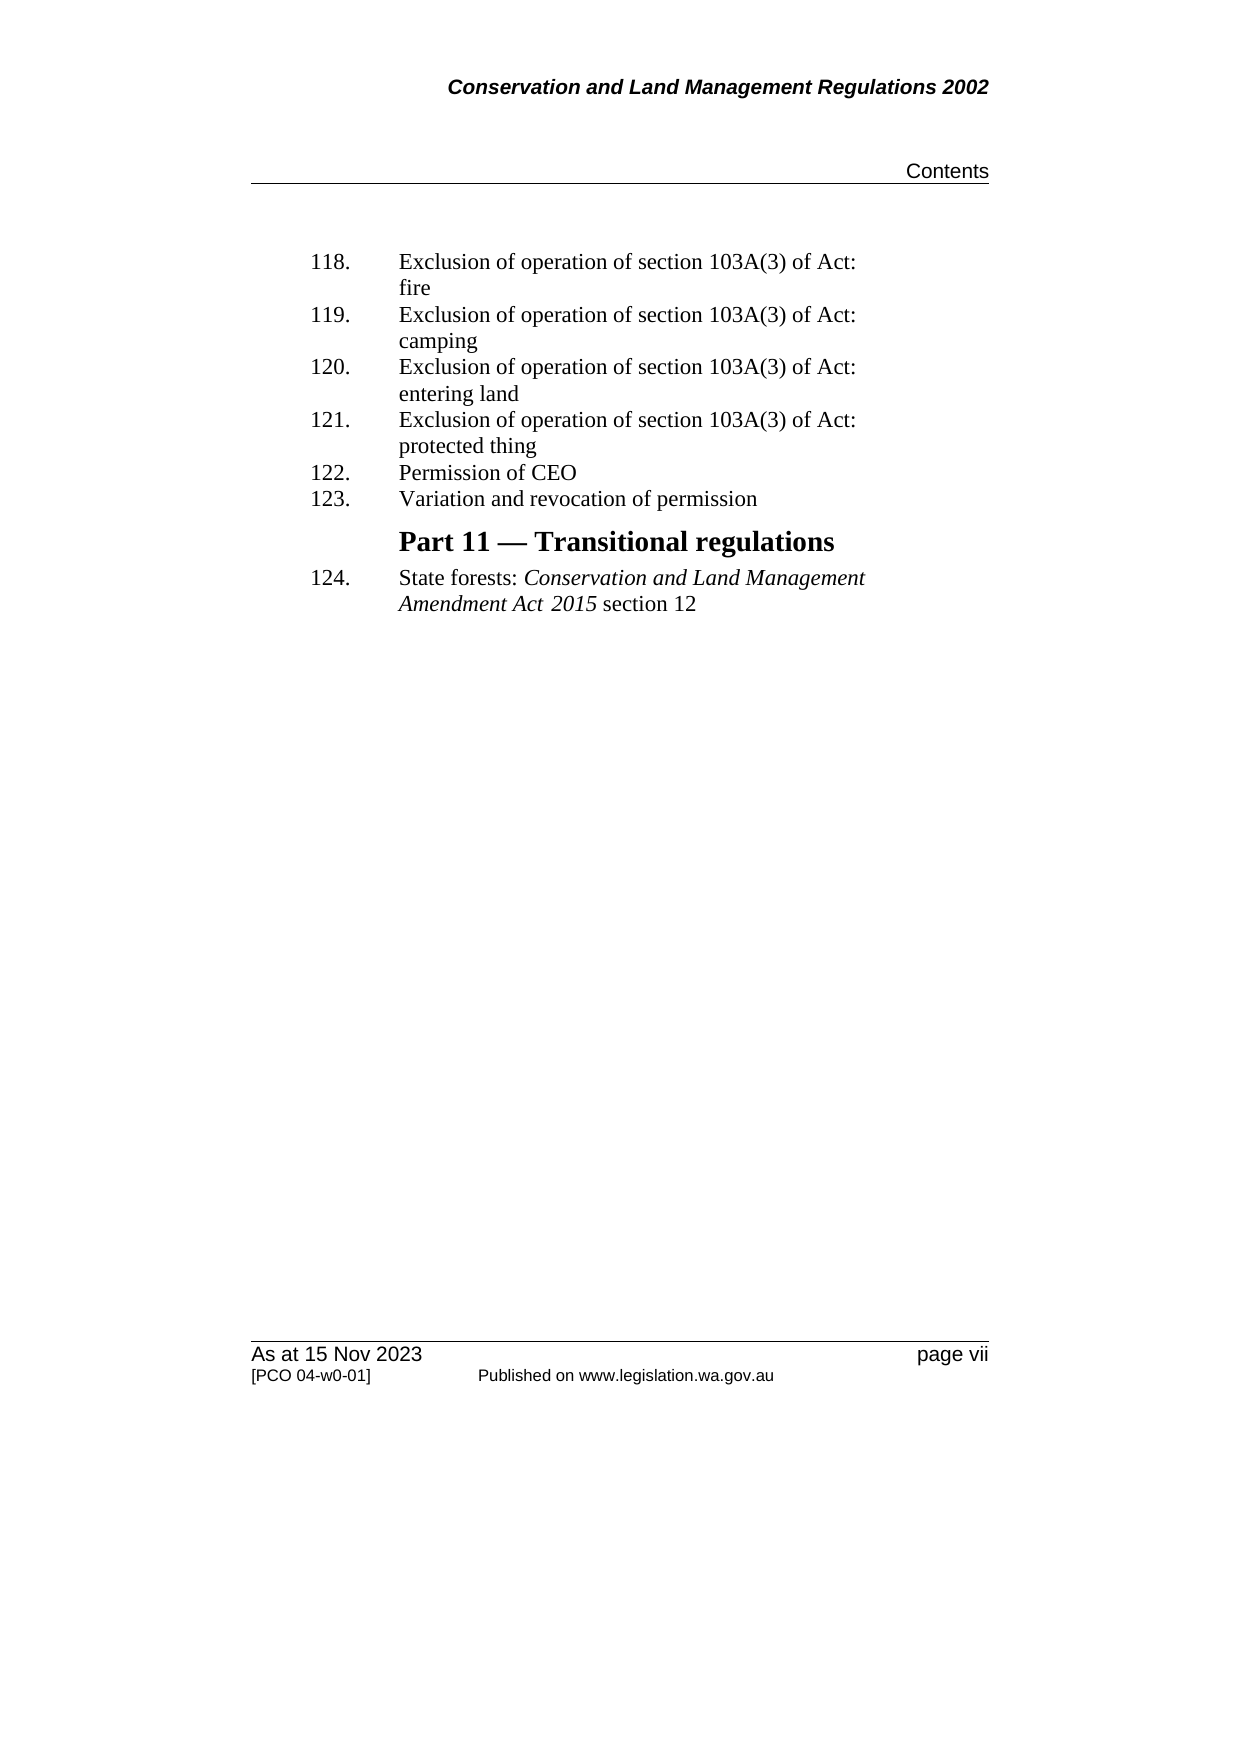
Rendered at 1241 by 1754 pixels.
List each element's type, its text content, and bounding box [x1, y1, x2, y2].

text Part 11 — Transitional regulations [399, 524, 871, 558]
text 121. Exclusion of operation of section 103A(3) of Act: protected thing 100 [310, 406, 871, 459]
text 120. Exclusion of operation of section 103A(3) of Act: entering land 100 [310, 353, 871, 406]
text 123. Variation and revocation of permission 104 [310, 485, 871, 512]
text 119. Exclusion of operation of section 103A(3) of Act: camping 99 [310, 301, 871, 353]
text 118. Exclusion of operation of section 103A(3) of Act: fire 98 [310, 248, 871, 301]
text 122. Permission of CEO 103 [310, 459, 871, 485]
text 124. State forests: Conservation and Land Management Amendment Act 2015 section 12 105 [310, 564, 871, 617]
